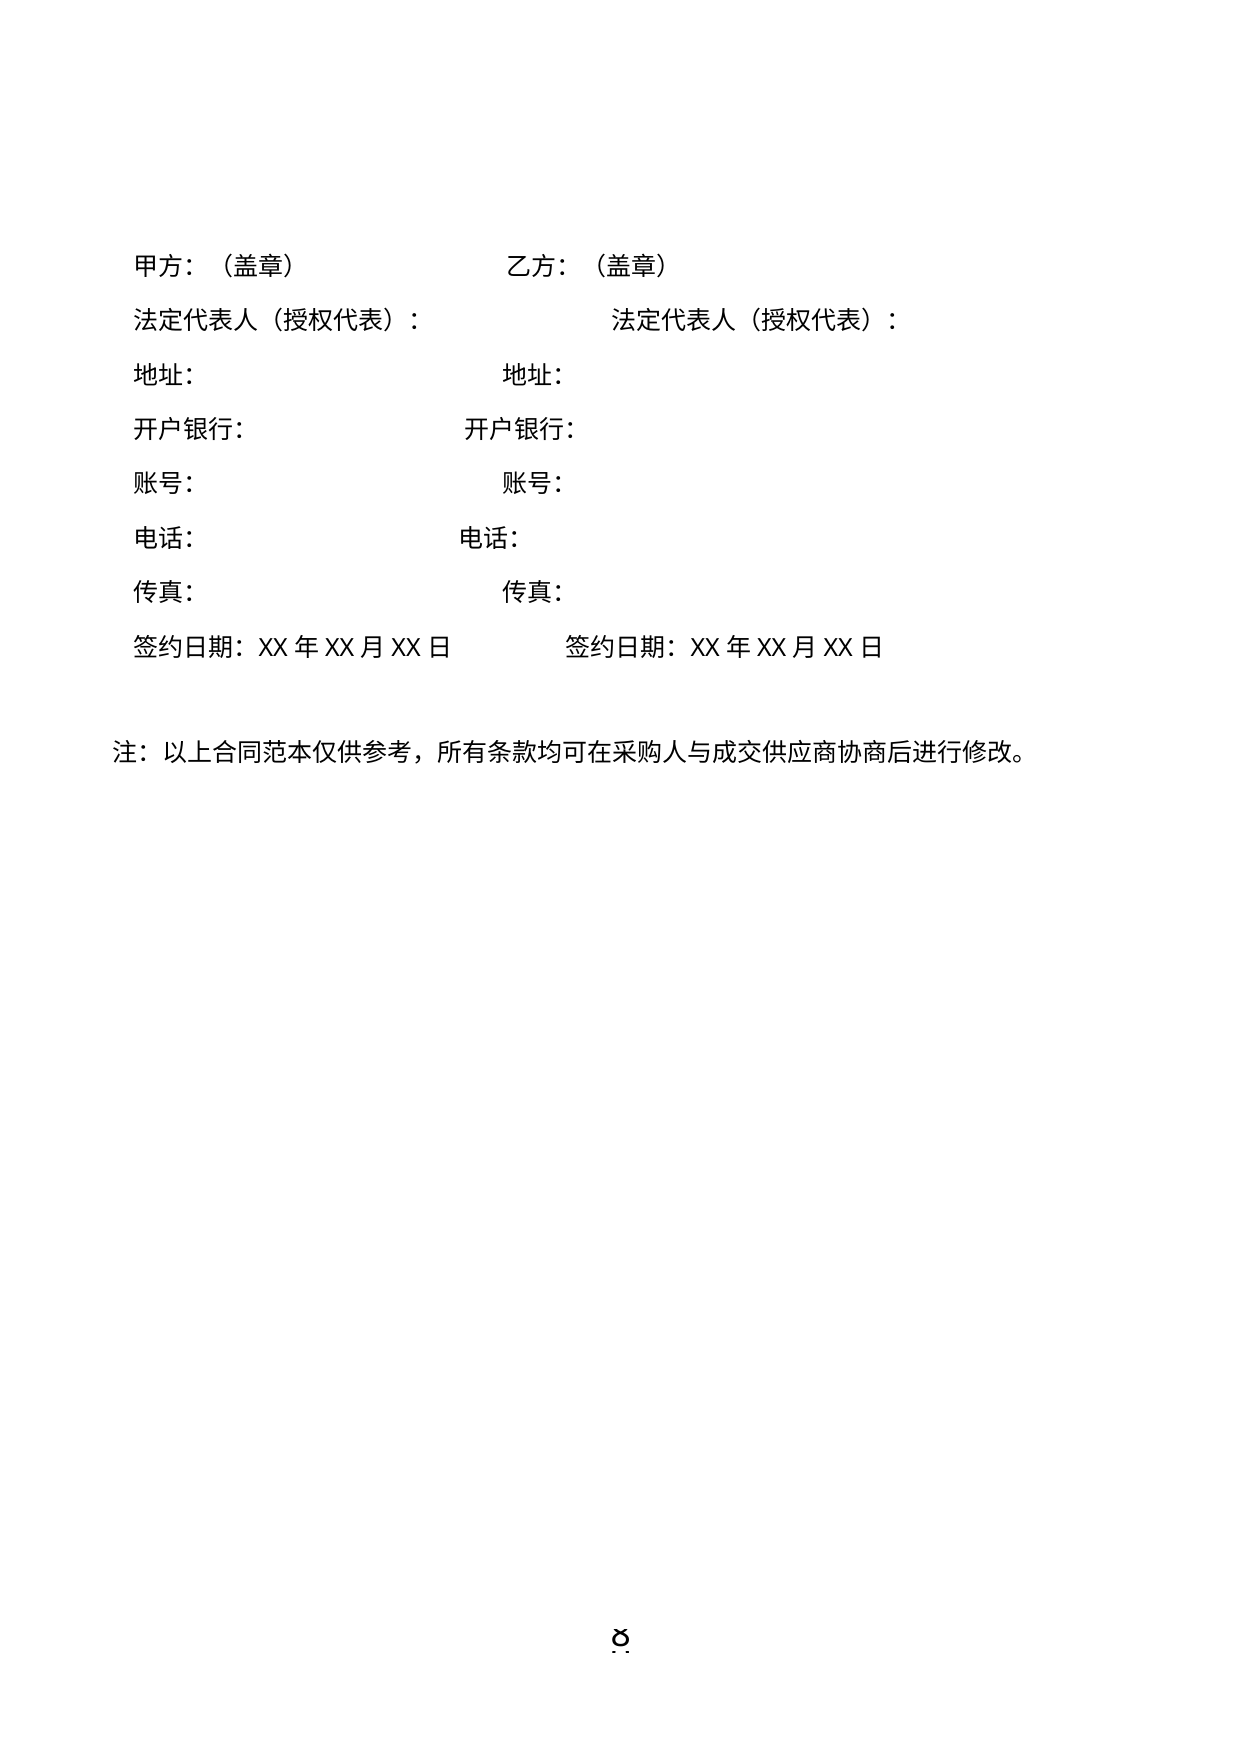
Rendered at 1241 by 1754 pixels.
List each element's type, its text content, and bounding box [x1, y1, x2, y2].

text 开户银行： 开户银行： [112, 409, 1128, 446]
text 电话： 电话： [112, 518, 1128, 554]
text 甲方：（盖章） 乙方：（盖章） [112, 246, 1128, 283]
text 传真： 传真： [112, 573, 1128, 609]
text 签约日期：XX 年 XX 月 XX 日 签约日期：XX 年 XX 月 XX 日 [112, 627, 1128, 663]
text 法定代表人（授权代表）： 法定代表人（授权代表）： [112, 301, 1128, 337]
text 账号： 账号： [112, 464, 1128, 500]
text 注：以上合同范本仅供参考，所有条款均可在采购人与成交供应商协商后进行修改。 [112, 732, 1128, 769]
text 地址： 地址： [112, 355, 1128, 391]
